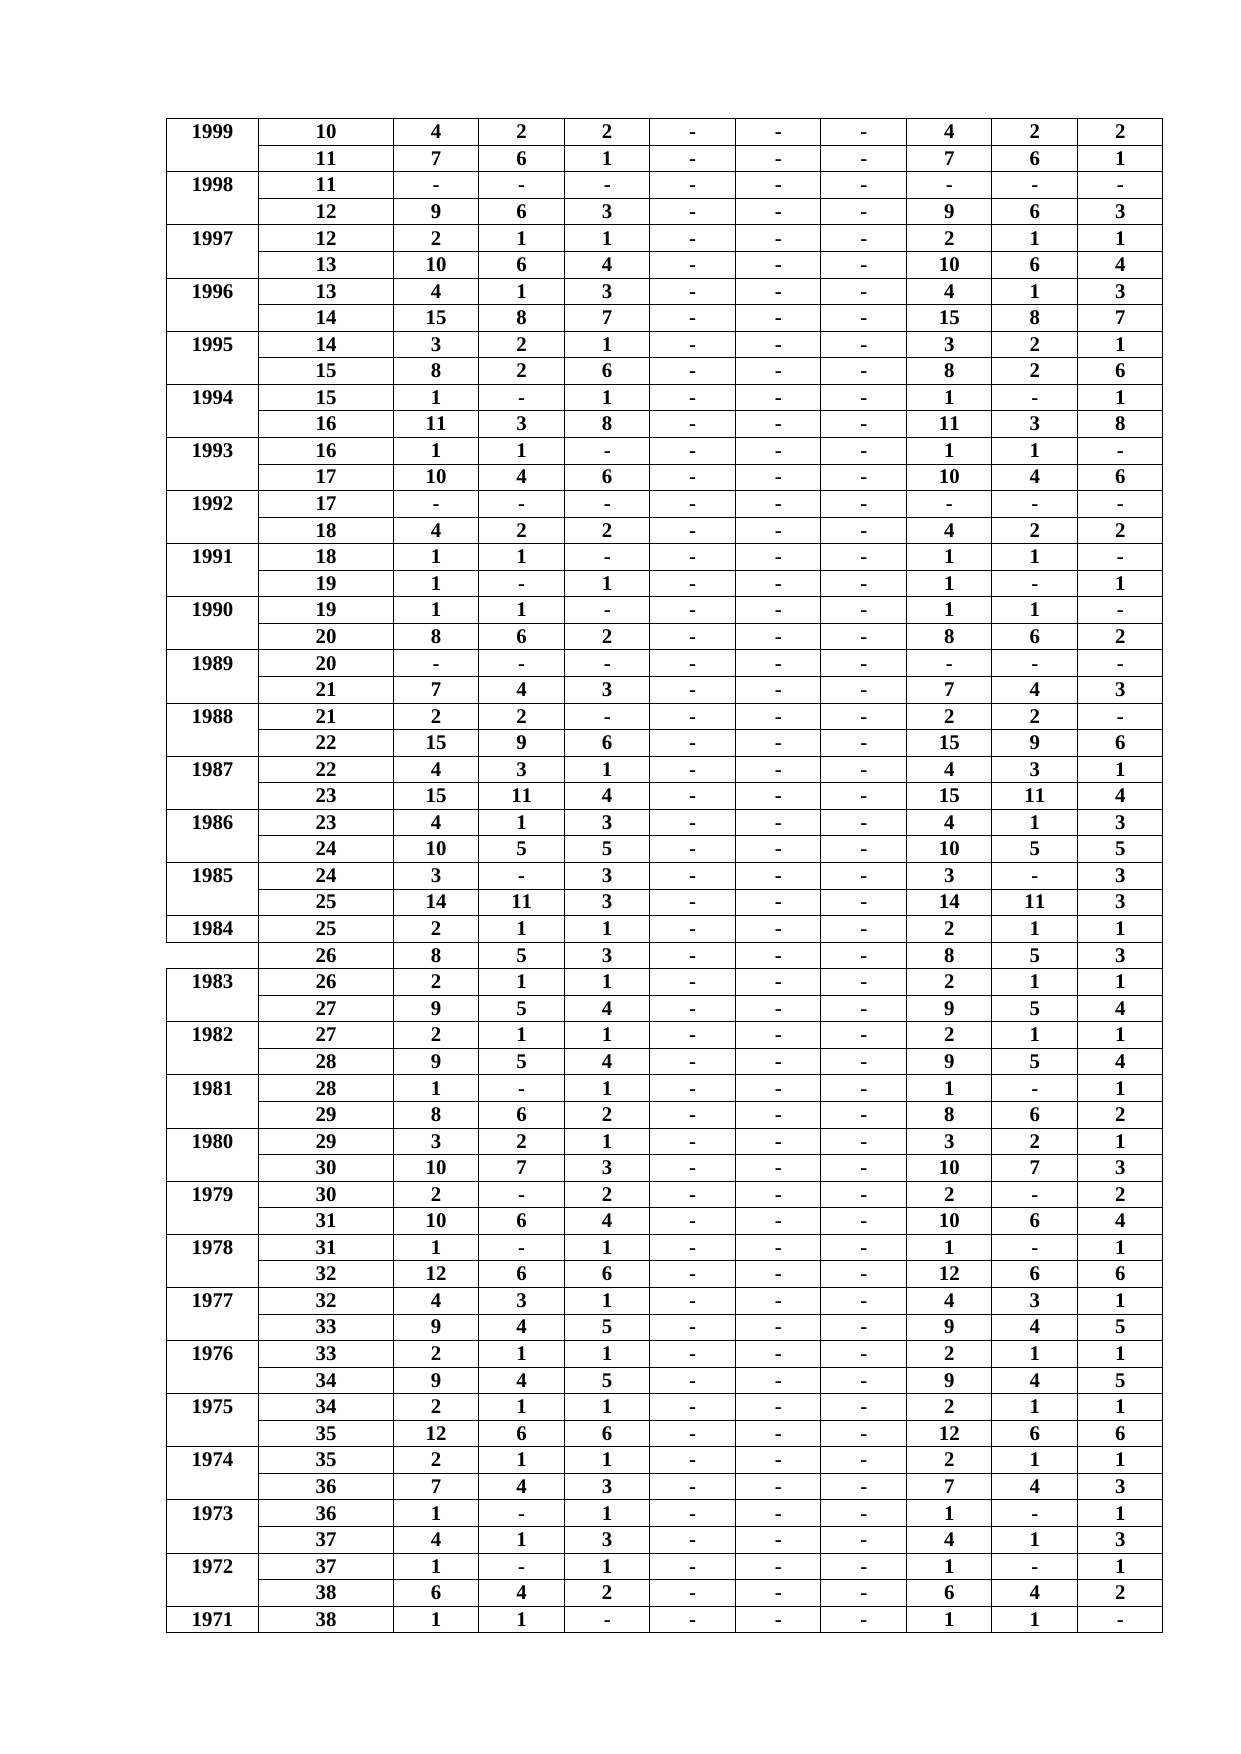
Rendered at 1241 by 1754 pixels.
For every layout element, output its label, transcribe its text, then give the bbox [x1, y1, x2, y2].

table_cell - [650, 1022, 735, 1048]
table_cell 1 [992, 544, 1077, 570]
table_cell 1 [565, 1075, 649, 1101]
table_cell 3 [394, 863, 478, 888]
table_cell 11 [259, 172, 393, 198]
table_cell 2 [565, 624, 649, 649]
table_cell - [821, 305, 906, 331]
table_cell - [650, 172, 735, 198]
table_cell - [821, 199, 906, 224]
table_cell - [821, 146, 906, 171]
table_cell 35 [259, 1421, 393, 1446]
table_cell - [992, 863, 1077, 888]
table_cell 1993 [167, 438, 258, 490]
table_cell - [821, 465, 906, 490]
table_cell 2 [479, 518, 564, 543]
table_cell 2 [992, 119, 1077, 145]
table_cell - [736, 597, 820, 623]
table_cell 3 [565, 890, 649, 915]
table_cell 1 [565, 969, 649, 995]
table_cell 35 [259, 1447, 393, 1473]
table_cell 2 [907, 916, 991, 942]
table_cell 1 [565, 1500, 649, 1526]
table_cell 7 [479, 1155, 564, 1181]
table_cell 27 [259, 1022, 393, 1048]
table_cell - [821, 943, 906, 968]
table_cell 1 [565, 1554, 649, 1579]
table_cell - [736, 1580, 820, 1606]
table_cell 2 [565, 1580, 649, 1606]
table_cell - [821, 1155, 906, 1181]
table_cell - [479, 1500, 564, 1526]
table_cell 3 [1078, 1527, 1162, 1552]
table_cell 1 [479, 969, 564, 995]
table_cell - [821, 1554, 906, 1579]
table_cell 1 [1078, 1129, 1162, 1154]
table_cell - [1078, 172, 1162, 198]
table_cell - [821, 1394, 906, 1420]
table_cell - [650, 411, 735, 437]
table_cell - [736, 172, 820, 198]
table_cell 1 [992, 1341, 1077, 1367]
table_cell 12 [907, 1421, 991, 1446]
table_cell 4 [394, 757, 478, 782]
table_cell - [736, 1261, 820, 1287]
table_cell 3 [1078, 943, 1162, 968]
table_cell - [821, 252, 906, 277]
table_cell 2 [565, 1102, 649, 1127]
table_cell - [821, 1129, 906, 1154]
table_cell 8 [907, 624, 991, 649]
table_cell - [565, 172, 649, 198]
table_cell 19 [259, 571, 393, 596]
table_cell 2 [992, 1129, 1077, 1154]
table_cell - [821, 1235, 906, 1260]
table_cell 1982 [167, 1022, 258, 1074]
table_cell 1973 [167, 1500, 258, 1552]
table_cell 4 [479, 465, 564, 490]
table_cell 9 [907, 1315, 991, 1340]
table_cell - [565, 597, 649, 623]
table_cell 1 [565, 332, 649, 357]
table_cell 9 [479, 730, 564, 756]
table_cell 4 [907, 279, 991, 304]
table_cell 2 [394, 916, 478, 942]
table_cell - [650, 943, 735, 968]
table_cell - [479, 863, 564, 888]
table_cell 1995 [167, 332, 258, 384]
table_cell 10 [394, 1208, 478, 1234]
table_cell - [736, 332, 820, 357]
table_cell 9 [394, 199, 478, 224]
table_cell 11 [259, 146, 393, 171]
table_cell 1 [992, 969, 1077, 995]
table_cell 2 [992, 358, 1077, 384]
table_cell 1 [479, 438, 564, 463]
table_cell 9 [907, 1368, 991, 1393]
table_cell - [821, 1075, 906, 1101]
table_cell 1 [907, 1554, 991, 1579]
table_cell - [821, 1288, 906, 1313]
table_cell - [736, 571, 820, 596]
table_cell - [736, 385, 820, 410]
table_cell 6 [992, 252, 1077, 277]
table_cell - [650, 358, 735, 384]
table_cell 2 [907, 969, 991, 995]
table_cell 1 [1078, 916, 1162, 942]
table_cell - [736, 119, 820, 145]
table_cell 21 [259, 704, 393, 729]
table_cell 27 [259, 996, 393, 1021]
table_cell 3 [565, 810, 649, 835]
table_cell 2 [565, 518, 649, 543]
table_cell - [1078, 704, 1162, 729]
table_cell 1 [1078, 1394, 1162, 1420]
table_cell - [736, 225, 820, 251]
table_cell 1 [907, 438, 991, 463]
table_cell - [821, 1447, 906, 1473]
table_cell 3 [1078, 677, 1162, 702]
table_cell 2 [394, 969, 478, 995]
table_cell 1 [1078, 385, 1162, 410]
table_cell 1 [394, 1607, 478, 1632]
table_cell 5 [992, 943, 1077, 968]
table_cell - [565, 544, 649, 570]
table_cell 6 [992, 624, 1077, 649]
table_cell 1978 [167, 1235, 258, 1287]
table_cell 2 [479, 358, 564, 384]
table_cell 6 [1078, 465, 1162, 490]
table_cell 4 [992, 1368, 1077, 1393]
table_cell 1 [479, 279, 564, 304]
table_cell 2 [394, 1341, 478, 1367]
table_cell 3 [992, 757, 1077, 782]
table_cell - [736, 650, 820, 676]
table_cell - [650, 1368, 735, 1393]
table_cell - [565, 438, 649, 463]
table_cell 1 [1078, 1554, 1162, 1579]
table_cell 1 [992, 1527, 1077, 1552]
table_cell 6 [479, 1421, 564, 1446]
table_cell 1979 [167, 1182, 258, 1234]
table_cell - [650, 225, 735, 251]
table_cell 12 [394, 1421, 478, 1446]
table_cell - [650, 1341, 735, 1367]
table_cell 5 [479, 1049, 564, 1074]
table_cell 1999 [167, 119, 258, 171]
table_cell 1 [479, 544, 564, 570]
table_cell 8 [1078, 411, 1162, 437]
table_cell 18 [259, 544, 393, 570]
table_cell 5 [1078, 836, 1162, 862]
table_cell - [650, 146, 735, 171]
table_cell 30 [259, 1155, 393, 1181]
table_cell 15 [394, 730, 478, 756]
table_cell 2 [394, 1182, 478, 1207]
table_cell - [650, 704, 735, 729]
table_cell 1 [907, 571, 991, 596]
table_cell - [650, 916, 735, 942]
table_cell - [650, 199, 735, 224]
table_cell 34 [259, 1368, 393, 1393]
table_cell 24 [259, 836, 393, 862]
table_cell 11 [479, 890, 564, 915]
table_cell - [821, 624, 906, 649]
table_cell 34 [259, 1394, 393, 1420]
table_cell 7 [907, 677, 991, 702]
table_cell - [650, 1288, 735, 1313]
table_cell 1 [1078, 332, 1162, 357]
table_cell - [736, 518, 820, 543]
table_cell - [650, 890, 735, 915]
table_cell 1 [394, 1500, 478, 1526]
table_cell 1 [394, 1075, 478, 1101]
table_cell - [821, 1182, 906, 1207]
table_cell - [821, 916, 906, 942]
table_cell 1 [479, 597, 564, 623]
table_cell 1 [479, 1341, 564, 1367]
table_cell 3 [992, 411, 1077, 437]
table_cell - [736, 465, 820, 490]
table_cell - [821, 810, 906, 835]
table_cell - [821, 1341, 906, 1367]
table_cell 1 [992, 810, 1077, 835]
table_cell 4 [565, 1049, 649, 1074]
table_cell 3 [565, 863, 649, 888]
table_cell 3 [1078, 863, 1162, 888]
table_cell - [394, 491, 478, 517]
table_cell 7 [907, 146, 991, 171]
table_cell - [821, 1421, 906, 1446]
table_cell 12 [259, 199, 393, 224]
table_cell - [821, 969, 906, 995]
table_cell - [650, 836, 735, 862]
table_cell 3 [565, 199, 649, 224]
table_cell 9 [394, 1368, 478, 1393]
table_cell 1 [565, 571, 649, 596]
table_cell 7 [992, 1155, 1077, 1181]
table_cell - [650, 624, 735, 649]
table_cell 7 [1078, 305, 1162, 331]
table_cell 4 [992, 1580, 1077, 1606]
table_cell 15 [394, 783, 478, 809]
table_cell 1971 [167, 1607, 258, 1632]
table_cell 2 [394, 1394, 478, 1420]
table_cell - [992, 1235, 1077, 1260]
table_cell 1 [394, 1235, 478, 1260]
table_cell 23 [259, 810, 393, 835]
table_cell 9 [992, 730, 1077, 756]
table_cell 2 [479, 119, 564, 145]
table_cell 3 [1078, 199, 1162, 224]
table_cell - [992, 172, 1077, 198]
table_cell 4 [394, 119, 478, 145]
table_cell 9 [394, 996, 478, 1021]
table_cell 37 [259, 1554, 393, 1579]
table_cell 2 [907, 1182, 991, 1207]
table_cell 6 [992, 1208, 1077, 1234]
table_cell - [736, 438, 820, 463]
table_cell - [650, 783, 735, 809]
table_cell - [821, 332, 906, 357]
table_cell 1986 [167, 810, 258, 862]
table_cell 22 [259, 730, 393, 756]
table_cell 4 [479, 1315, 564, 1340]
table_cell 6 [565, 358, 649, 384]
table_cell 1994 [167, 385, 258, 437]
table_cell 1 [1078, 1447, 1162, 1473]
table_cell 2 [479, 704, 564, 729]
table_cell - [650, 491, 735, 517]
table_cell 1992 [167, 491, 258, 543]
table_cell 8 [907, 1102, 991, 1127]
table_cell - [992, 385, 1077, 410]
table_cell 11 [479, 783, 564, 809]
table_cell 8 [907, 943, 991, 968]
table_cell - [650, 119, 735, 145]
table_cell - [821, 677, 906, 702]
table_cell 10 [394, 836, 478, 862]
table_cell 18 [259, 518, 393, 543]
table_cell - [650, 1474, 735, 1499]
table_cell 2 [907, 1341, 991, 1367]
table_cell 1984 [167, 916, 258, 942]
table_cell 6 [479, 199, 564, 224]
table_cell 3 [1078, 279, 1162, 304]
table_cell - [736, 1500, 820, 1526]
table_cell 2 [907, 1447, 991, 1473]
table_cell 1 [394, 385, 478, 410]
table_cell - [992, 491, 1077, 517]
table_cell 8 [565, 411, 649, 437]
table_cell 1 [1078, 1075, 1162, 1101]
table_cell 31 [259, 1235, 393, 1260]
table_cell - [736, 279, 820, 304]
table_cell - [736, 491, 820, 517]
table_cell - [736, 730, 820, 756]
table_cell 5 [992, 1049, 1077, 1074]
table_cell 7 [394, 146, 478, 171]
table_cell 10 [259, 119, 393, 145]
table_cell 1975 [167, 1394, 258, 1446]
table_cell 1 [565, 1288, 649, 1313]
table_cell 6 [992, 1421, 1077, 1446]
table_cell 30 [259, 1182, 393, 1207]
table_cell 2 [992, 518, 1077, 543]
table_cell 1 [1078, 969, 1162, 995]
table_cell 10 [907, 1155, 991, 1181]
table_cell - [821, 491, 906, 517]
table_cell - [736, 1022, 820, 1048]
table_cell - [1078, 1607, 1162, 1632]
table_cell - [479, 385, 564, 410]
table_cell 3 [907, 1129, 991, 1154]
table_cell 11 [992, 783, 1077, 809]
table_cell - [650, 597, 735, 623]
table_cell 1 [992, 597, 1077, 623]
table_cell 1974 [167, 1447, 258, 1499]
table_cell 36 [259, 1474, 393, 1499]
table_cell 4 [907, 1288, 991, 1313]
table_cell - [821, 1368, 906, 1393]
table_cell - [650, 810, 735, 835]
table_cell 6 [479, 146, 564, 171]
table_cell 3 [565, 1155, 649, 1181]
table_cell 3 [1078, 1474, 1162, 1499]
table_cell 3 [565, 1474, 649, 1499]
table_cell 3 [907, 863, 991, 888]
table_cell - [394, 650, 478, 676]
table_cell 3 [1078, 1155, 1162, 1181]
table_cell 19 [259, 597, 393, 623]
table_cell 32 [259, 1261, 393, 1287]
table_cell 6 [1078, 730, 1162, 756]
table_cell - [821, 385, 906, 410]
table_cell 1987 [167, 757, 258, 809]
table_cell 12 [907, 1261, 991, 1287]
table_cell - [821, 650, 906, 676]
table_cell 1991 [167, 544, 258, 596]
table_cell 4 [907, 119, 991, 145]
table_cell 11 [907, 411, 991, 437]
table_cell 29 [259, 1129, 393, 1154]
table_cell - [736, 199, 820, 224]
table_cell - [736, 863, 820, 888]
table_cell 1 [394, 544, 478, 570]
table_cell 1 [565, 1341, 649, 1367]
table_cell 4 [479, 677, 564, 702]
table_cell 1976 [167, 1341, 258, 1393]
table_cell - [821, 1474, 906, 1499]
table_cell 3 [1078, 890, 1162, 915]
table_cell 1 [394, 571, 478, 596]
table_cell - [650, 1208, 735, 1234]
table_cell 28 [259, 1075, 393, 1101]
table_cell 1 [394, 1554, 478, 1579]
table_cell 36 [259, 1500, 393, 1526]
table_cell 31 [259, 1208, 393, 1234]
table_cell - [736, 1155, 820, 1181]
table_cell - [736, 890, 820, 915]
table_cell 2 [907, 225, 991, 251]
table_cell 9 [907, 996, 991, 1021]
table_cell 1 [479, 1447, 564, 1473]
table_cell 6 [1078, 1261, 1162, 1287]
table_cell 4 [479, 1474, 564, 1499]
table_cell - [650, 1607, 735, 1632]
table_cell 10 [394, 252, 478, 277]
table_cell 1 [565, 1129, 649, 1154]
table_cell - [650, 279, 735, 304]
table_cell 20 [259, 624, 393, 649]
table_cell 4 [479, 1580, 564, 1606]
table_cell - [479, 571, 564, 596]
table_cell 1990 [167, 597, 258, 649]
table_cell 1 [1078, 1022, 1162, 1048]
table_cell - [650, 518, 735, 543]
table_cell 25 [259, 916, 393, 942]
table_cell - [650, 1155, 735, 1181]
table_cell - [479, 1075, 564, 1101]
table_cell 6 [479, 1261, 564, 1287]
table_cell 6 [394, 1580, 478, 1606]
table_cell 4 [907, 518, 991, 543]
table_cell - [821, 119, 906, 145]
table_cell 1 [565, 757, 649, 782]
table_cell - [821, 1049, 906, 1074]
table_cell 4 [992, 677, 1077, 702]
table_cell 1980 [167, 1129, 258, 1181]
table_cell - [650, 571, 735, 596]
table_cell - [736, 943, 820, 968]
table_cell - [650, 1394, 735, 1420]
table_cell 10 [907, 465, 991, 490]
table_cell 10 [907, 252, 991, 277]
table_cell 5 [479, 943, 564, 968]
table_cell - [736, 810, 820, 835]
table_cell 14 [259, 305, 393, 331]
table_cell - [736, 1182, 820, 1207]
table_cell 5 [565, 836, 649, 862]
table_cell 15 [259, 385, 393, 410]
table_cell - [821, 863, 906, 888]
table_cell 1 [992, 1022, 1077, 1048]
table_cell - [565, 704, 649, 729]
table_cell 3 [394, 332, 478, 357]
table_cell - [650, 677, 735, 702]
table_cell 10 [394, 465, 478, 490]
table_cell 6 [992, 146, 1077, 171]
table_cell 5 [1078, 1315, 1162, 1340]
table_cell 1 [565, 1447, 649, 1473]
table_cell - [736, 704, 820, 729]
table_cell 17 [259, 465, 393, 490]
table_cell 3 [992, 1288, 1077, 1313]
table_cell - [736, 1102, 820, 1127]
table_cell 1 [394, 438, 478, 463]
table_cell 11 [394, 411, 478, 437]
table_cell 6 [479, 1102, 564, 1127]
table_cell - [736, 1049, 820, 1074]
table_cell - [736, 146, 820, 171]
table_cell 4 [992, 465, 1077, 490]
table_cell - [650, 730, 735, 756]
table_cell - [1078, 597, 1162, 623]
table_cell - [650, 1315, 735, 1340]
table_cell - [736, 1527, 820, 1552]
table_cell - [992, 1554, 1077, 1579]
table_cell - [650, 385, 735, 410]
table_cell 15 [907, 783, 991, 809]
table_cell 10 [394, 1155, 478, 1181]
table_cell 6 [565, 1261, 649, 1287]
table_cell 1 [907, 597, 991, 623]
table_cell 1981 [167, 1075, 258, 1127]
table_cell 1 [907, 1607, 991, 1632]
table_cell - [736, 1394, 820, 1420]
table_cell - [821, 890, 906, 915]
table_cell 3 [565, 279, 649, 304]
table_cell - [821, 518, 906, 543]
table_cell 1 [479, 1607, 564, 1632]
table_cell 1 [479, 916, 564, 942]
table_cell 1997 [167, 225, 258, 277]
table_cell 6 [565, 1421, 649, 1446]
table_cell - [821, 783, 906, 809]
table_cell - [821, 1527, 906, 1552]
table_cell - [650, 305, 735, 331]
table_cell 6 [479, 252, 564, 277]
table_cell 6 [479, 1208, 564, 1234]
table_cell 5 [565, 1315, 649, 1340]
table_cell 3 [479, 411, 564, 437]
table_cell - [992, 1075, 1077, 1101]
table_cell 2 [394, 1447, 478, 1473]
table_cell 2 [479, 1129, 564, 1154]
table_cell - [992, 1182, 1077, 1207]
table_cell 3 [479, 757, 564, 782]
table_cell - [650, 544, 735, 570]
table_cell - [821, 1261, 906, 1287]
table_cell 3 [479, 1288, 564, 1313]
table_cell 4 [1078, 1208, 1162, 1234]
table_cell 2 [479, 332, 564, 357]
table_cell 1 [479, 225, 564, 251]
table_cell - [736, 624, 820, 649]
table_cell 9 [907, 199, 991, 224]
table_cell - [650, 863, 735, 888]
table_cell - [650, 1235, 735, 1260]
table_cell 4 [565, 252, 649, 277]
table_cell - [650, 1102, 735, 1127]
table_cell - [650, 1421, 735, 1446]
table_cell - [650, 1261, 735, 1287]
table_cell 1 [907, 544, 991, 570]
table_cell 8 [394, 1102, 478, 1127]
table_cell 6 [1078, 358, 1162, 384]
table_cell 33 [259, 1341, 393, 1367]
table_cell - [736, 1208, 820, 1234]
table_cell 1 [1078, 1288, 1162, 1313]
table_cell 1983 [167, 969, 258, 1021]
table_cell 9 [394, 1315, 478, 1340]
table_cell - [650, 1075, 735, 1101]
table_cell 29 [259, 1102, 393, 1127]
table_cell 21 [259, 677, 393, 702]
table_cell 37 [259, 1527, 393, 1552]
table_cell - [821, 1580, 906, 1606]
table_cell - [821, 1500, 906, 1526]
table_cell - [736, 783, 820, 809]
table_cell 8 [394, 624, 478, 649]
table_cell 4 [394, 1527, 478, 1552]
table_cell 5 [992, 996, 1077, 1021]
table_cell 1 [1078, 757, 1162, 782]
table_cell 11 [992, 890, 1077, 915]
table_cell 1 [1078, 225, 1162, 251]
table_cell - [992, 571, 1077, 596]
table_cell - [821, 836, 906, 862]
table_cell 3 [1078, 810, 1162, 835]
table_cell - [736, 1315, 820, 1340]
table_cell 1 [992, 1607, 1077, 1632]
table_cell 7 [394, 677, 478, 702]
table_cell 8 [907, 358, 991, 384]
table_cell 2 [394, 1022, 478, 1048]
table_cell - [736, 1288, 820, 1313]
table_cell - [736, 252, 820, 277]
table_cell - [821, 279, 906, 304]
table_cell - [1078, 491, 1162, 517]
table_cell - [736, 358, 820, 384]
table_cell 4 [565, 996, 649, 1021]
table_cell - [650, 1527, 735, 1552]
table_cell 1985 [167, 863, 258, 915]
table_cell 7 [565, 305, 649, 331]
table_cell - [821, 597, 906, 623]
table_cell - [479, 1235, 564, 1260]
table_cell - [821, 1315, 906, 1340]
table_cell 1 [565, 916, 649, 942]
table_cell 6 [565, 465, 649, 490]
table_cell 4 [479, 1368, 564, 1393]
table_cell 2 [907, 1394, 991, 1420]
table_cell 1 [565, 1022, 649, 1048]
table_cell - [565, 491, 649, 517]
table_cell 10 [907, 1208, 991, 1234]
table_cell 28 [259, 1049, 393, 1074]
table_cell - [565, 650, 649, 676]
table_cell 1 [1078, 1341, 1162, 1367]
table_cell - [650, 1554, 735, 1579]
table_cell 24 [259, 863, 393, 888]
table_cell 15 [394, 305, 478, 331]
table_cell 1 [479, 1527, 564, 1552]
table_cell 5 [992, 836, 1077, 862]
table_cell 6 [565, 730, 649, 756]
table_cell 2 [565, 1182, 649, 1207]
table_cell 17 [259, 491, 393, 517]
table_cell - [394, 172, 478, 198]
table_cell 4 [394, 279, 478, 304]
table_cell 38 [259, 1580, 393, 1606]
table_cell 8 [394, 358, 478, 384]
table_cell - [907, 650, 991, 676]
table_cell 4 [1078, 996, 1162, 1021]
table_cell - [736, 916, 820, 942]
table_cell 13 [259, 279, 393, 304]
table_cell 3 [565, 943, 649, 968]
table_cell 1 [992, 438, 1077, 463]
table_cell 3 [394, 1129, 478, 1154]
table_cell 1 [907, 1075, 991, 1101]
table_cell 1 [992, 279, 1077, 304]
table_cell 1 [1078, 1500, 1162, 1526]
table_cell - [821, 1607, 906, 1632]
table_cell 4 [907, 810, 991, 835]
table_cell - [736, 1075, 820, 1101]
table_cell 26 [259, 969, 393, 995]
table_cell 1989 [167, 650, 258, 702]
table_cell - [992, 1500, 1077, 1526]
table_cell 6 [907, 1580, 991, 1606]
table_cell 5 [479, 996, 564, 1021]
table_cell 14 [259, 332, 393, 357]
table_cell - [650, 1129, 735, 1154]
table_cell 6 [992, 199, 1077, 224]
table_cell 2 [1078, 119, 1162, 145]
table_cell - [736, 836, 820, 862]
table_cell 2 [565, 119, 649, 145]
table_cell 1 [1078, 1235, 1162, 1260]
table_cell 3 [565, 677, 649, 702]
table_cell 5 [565, 1368, 649, 1393]
table_cell - [736, 1235, 820, 1260]
table_cell 26 [259, 943, 393, 968]
table_cell - [736, 1421, 820, 1446]
table_cell - [821, 358, 906, 384]
table_cell 1 [1078, 571, 1162, 596]
table_cell 25 [259, 890, 393, 915]
table_cell - [736, 1447, 820, 1473]
table_cell - [650, 332, 735, 357]
table_cell 20 [259, 650, 393, 676]
table_cell 4 [1078, 1049, 1162, 1074]
table_cell - [479, 172, 564, 198]
table_cell 1 [565, 1394, 649, 1420]
table_cell 9 [907, 1049, 991, 1074]
table_cell 1 [907, 1500, 991, 1526]
table_cell 4 [1078, 783, 1162, 809]
table_cell 16 [259, 411, 393, 437]
table_cell - [650, 650, 735, 676]
table_cell 8 [479, 305, 564, 331]
table_cell - [479, 491, 564, 517]
table_cell - [1078, 544, 1162, 570]
table_cell - [736, 305, 820, 331]
table_cell - [736, 1341, 820, 1367]
table_cell - [736, 1607, 820, 1632]
table_cell 1 [479, 810, 564, 835]
table_cell 1972 [167, 1554, 258, 1606]
table_cell 8 [394, 943, 478, 968]
table_cell 23 [259, 783, 393, 809]
table_cell - [1078, 650, 1162, 676]
table_cell 8 [992, 305, 1077, 331]
table_cell - [821, 411, 906, 437]
table_cell - [736, 969, 820, 995]
table_cell 1977 [167, 1288, 258, 1340]
table_cell - [479, 650, 564, 676]
table_cell - [650, 757, 735, 782]
table_cell 7 [907, 1474, 991, 1499]
table_cell 16 [259, 438, 393, 463]
table_cell 2 [1078, 518, 1162, 543]
table_cell 1 [992, 225, 1077, 251]
table_cell 5 [479, 836, 564, 862]
table_cell - [821, 438, 906, 463]
table_cell 1 [907, 385, 991, 410]
table_cell 15 [907, 305, 991, 331]
table_cell 2 [394, 704, 478, 729]
table_cell - [736, 677, 820, 702]
table_cell - [650, 252, 735, 277]
table_cell - [565, 1607, 649, 1632]
table_cell 14 [394, 890, 478, 915]
table_cell 6 [992, 1261, 1077, 1287]
table_cell 5 [1078, 1368, 1162, 1393]
table_cell 1 [479, 1394, 564, 1420]
table_cell 12 [394, 1261, 478, 1287]
table_cell 2 [992, 332, 1077, 357]
table_cell 10 [907, 836, 991, 862]
table_cell - [1078, 438, 1162, 463]
table_cell 14 [907, 890, 991, 915]
table_cell 4 [1078, 252, 1162, 277]
table_cell 4 [394, 518, 478, 543]
table_cell - [650, 465, 735, 490]
table_cell - [479, 1182, 564, 1207]
table_cell 4 [394, 810, 478, 835]
table_cell 1998 [167, 172, 258, 224]
table_cell - [821, 1102, 906, 1127]
table_cell 2 [1078, 624, 1162, 649]
table_cell - [907, 172, 991, 198]
table_cell 1 [394, 597, 478, 623]
table_cell 4 [907, 1527, 991, 1552]
table_cell 13 [259, 252, 393, 277]
table_cell - [650, 1500, 735, 1526]
table_cell - [736, 1368, 820, 1393]
table_cell 1 [992, 1394, 1077, 1420]
table_cell 1 [565, 1235, 649, 1260]
table_cell - [650, 438, 735, 463]
table_cell 4 [394, 1288, 478, 1313]
table_cell 3 [907, 332, 991, 357]
table_cell 22 [259, 757, 393, 782]
table_cell - [650, 1049, 735, 1074]
table_cell 7 [394, 1474, 478, 1499]
table_cell 6 [1078, 1421, 1162, 1446]
table_cell 1 [565, 146, 649, 171]
table_cell - [821, 996, 906, 1021]
table_cell - [992, 650, 1077, 676]
table_cell 1 [565, 385, 649, 410]
table_cell - [821, 730, 906, 756]
table_cell - [736, 1474, 820, 1499]
table_cell - [821, 172, 906, 198]
table_cell 1 [992, 1447, 1077, 1473]
table_cell 1 [907, 1235, 991, 1260]
table_cell 1 [565, 225, 649, 251]
table_cell - [479, 1554, 564, 1579]
table_cell 2 [907, 704, 991, 729]
table_cell 4 [565, 783, 649, 809]
table_cell 4 [565, 1208, 649, 1234]
table_cell - [736, 1129, 820, 1154]
table_cell - [821, 1208, 906, 1234]
table_cell - [821, 757, 906, 782]
table_cell 1 [479, 1022, 564, 1048]
table_cell - [821, 571, 906, 596]
table_cell - [736, 411, 820, 437]
table_cell 2 [1078, 1102, 1162, 1127]
table_cell 2 [1078, 1182, 1162, 1207]
table_cell 4 [992, 1315, 1077, 1340]
table_cell 6 [992, 1102, 1077, 1127]
table_cell 2 [1078, 1580, 1162, 1606]
table_cell - [736, 1554, 820, 1579]
table_cell - [821, 225, 906, 251]
table_cell - [650, 1580, 735, 1606]
table_cell - [821, 544, 906, 570]
table_cell - [821, 1022, 906, 1048]
table_cell 1 [1078, 146, 1162, 171]
table_cell 2 [394, 225, 478, 251]
table_cell - [736, 544, 820, 570]
table_cell 2 [992, 704, 1077, 729]
table_cell 1988 [167, 704, 258, 756]
table_cell 4 [907, 757, 991, 782]
table_cell 15 [259, 358, 393, 384]
table_cell 3 [565, 1527, 649, 1552]
table_cell 1 [992, 916, 1077, 942]
table_cell - [650, 996, 735, 1021]
table_cell 15 [907, 730, 991, 756]
table_cell 6 [479, 624, 564, 649]
table_cell - [650, 1182, 735, 1207]
table_cell 1996 [167, 279, 258, 331]
table_cell - [650, 1447, 735, 1473]
table_cell - [736, 996, 820, 1021]
table_cell - [650, 969, 735, 995]
table_cell 4 [992, 1474, 1077, 1499]
table_cell 32 [259, 1288, 393, 1313]
table_cell - [907, 491, 991, 517]
table_cell 38 [259, 1607, 393, 1632]
table_cell 9 [394, 1049, 478, 1074]
table_cell 2 [907, 1022, 991, 1048]
table_cell - [821, 704, 906, 729]
table_cell 33 [259, 1315, 393, 1340]
table_cell 12 [259, 225, 393, 251]
table_cell - [736, 757, 820, 782]
